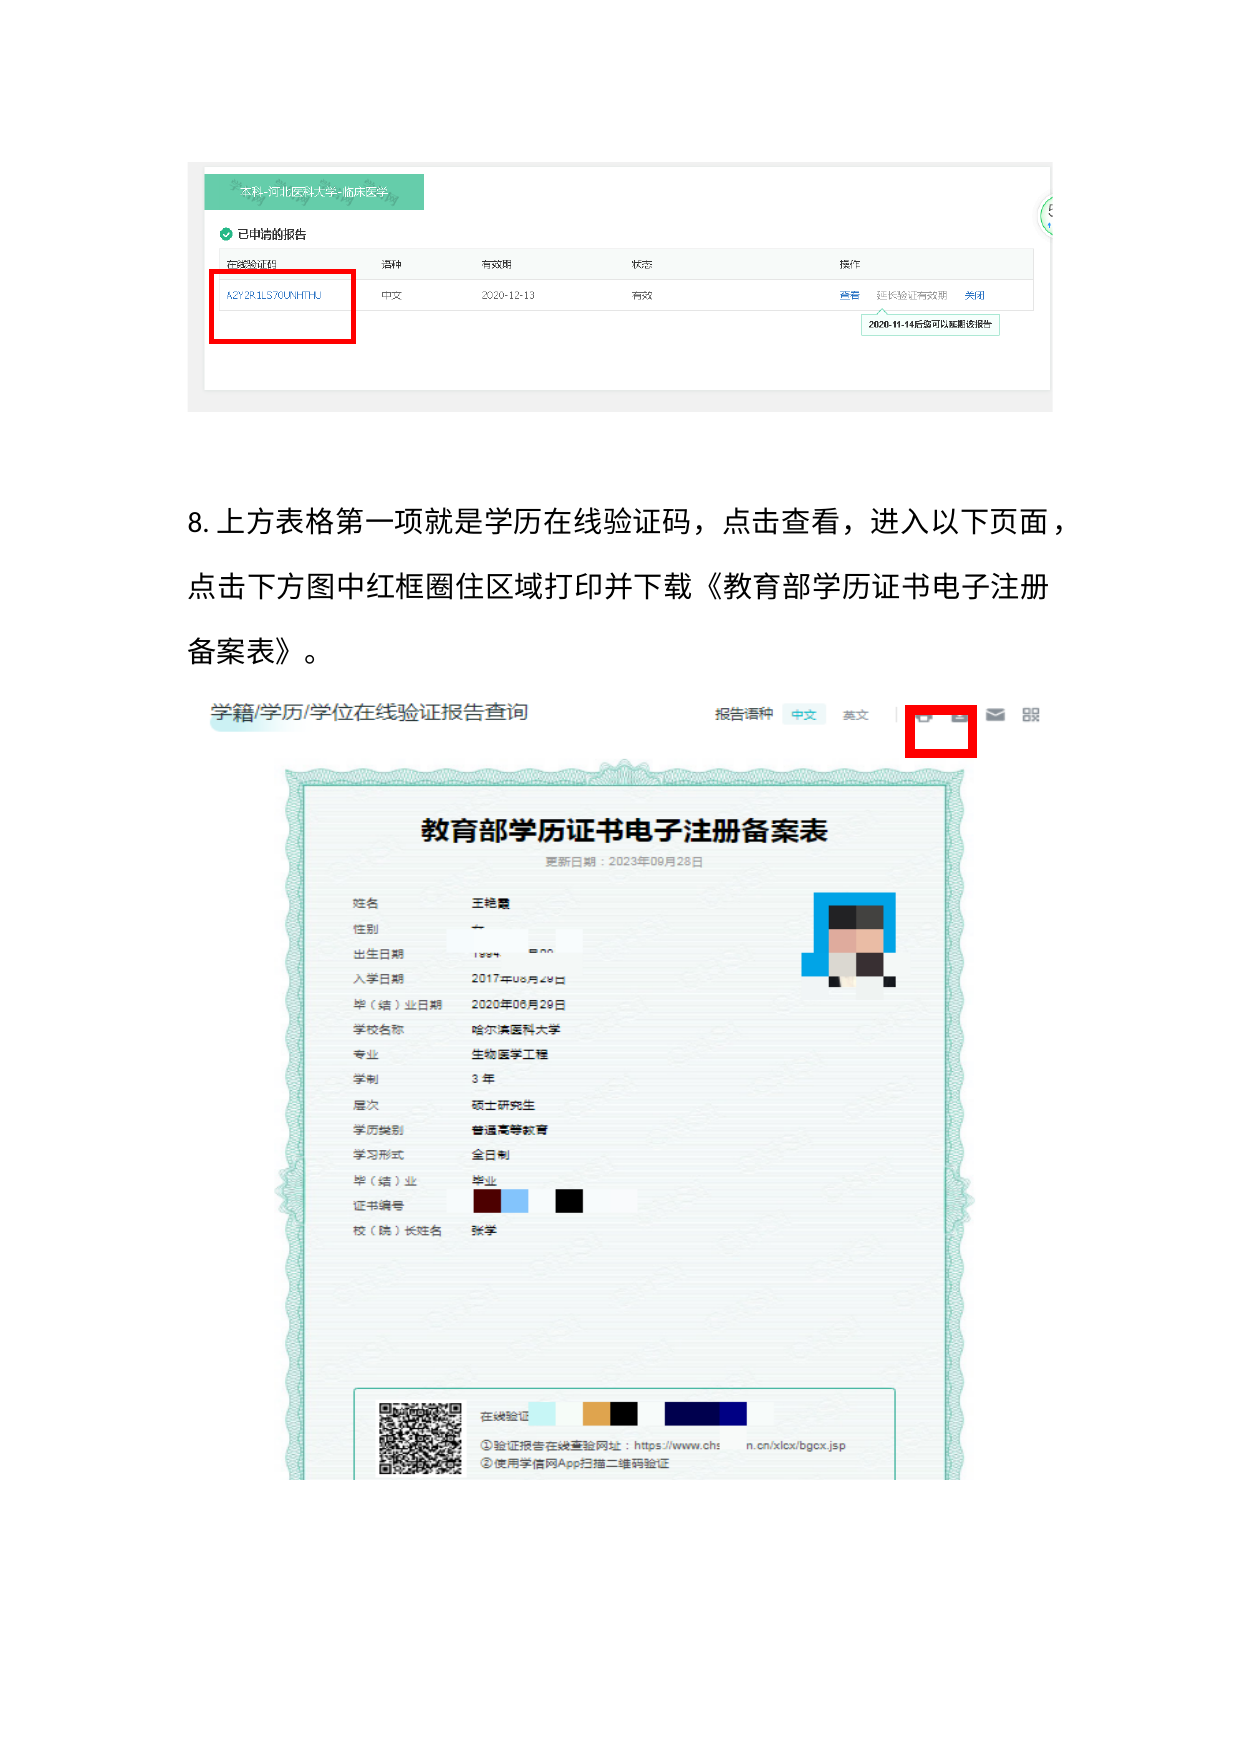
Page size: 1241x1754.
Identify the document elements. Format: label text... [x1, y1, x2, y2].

list 上方表格第一项就是学历在线验证码，点击查看，进入以下页面，点击下方图中红框圈住区域打印并下载《教育部学历证书电子注册备案表》。 [187, 487, 1053, 682]
picture [187, 162, 1053, 412]
picture [187, 682, 1053, 1480]
